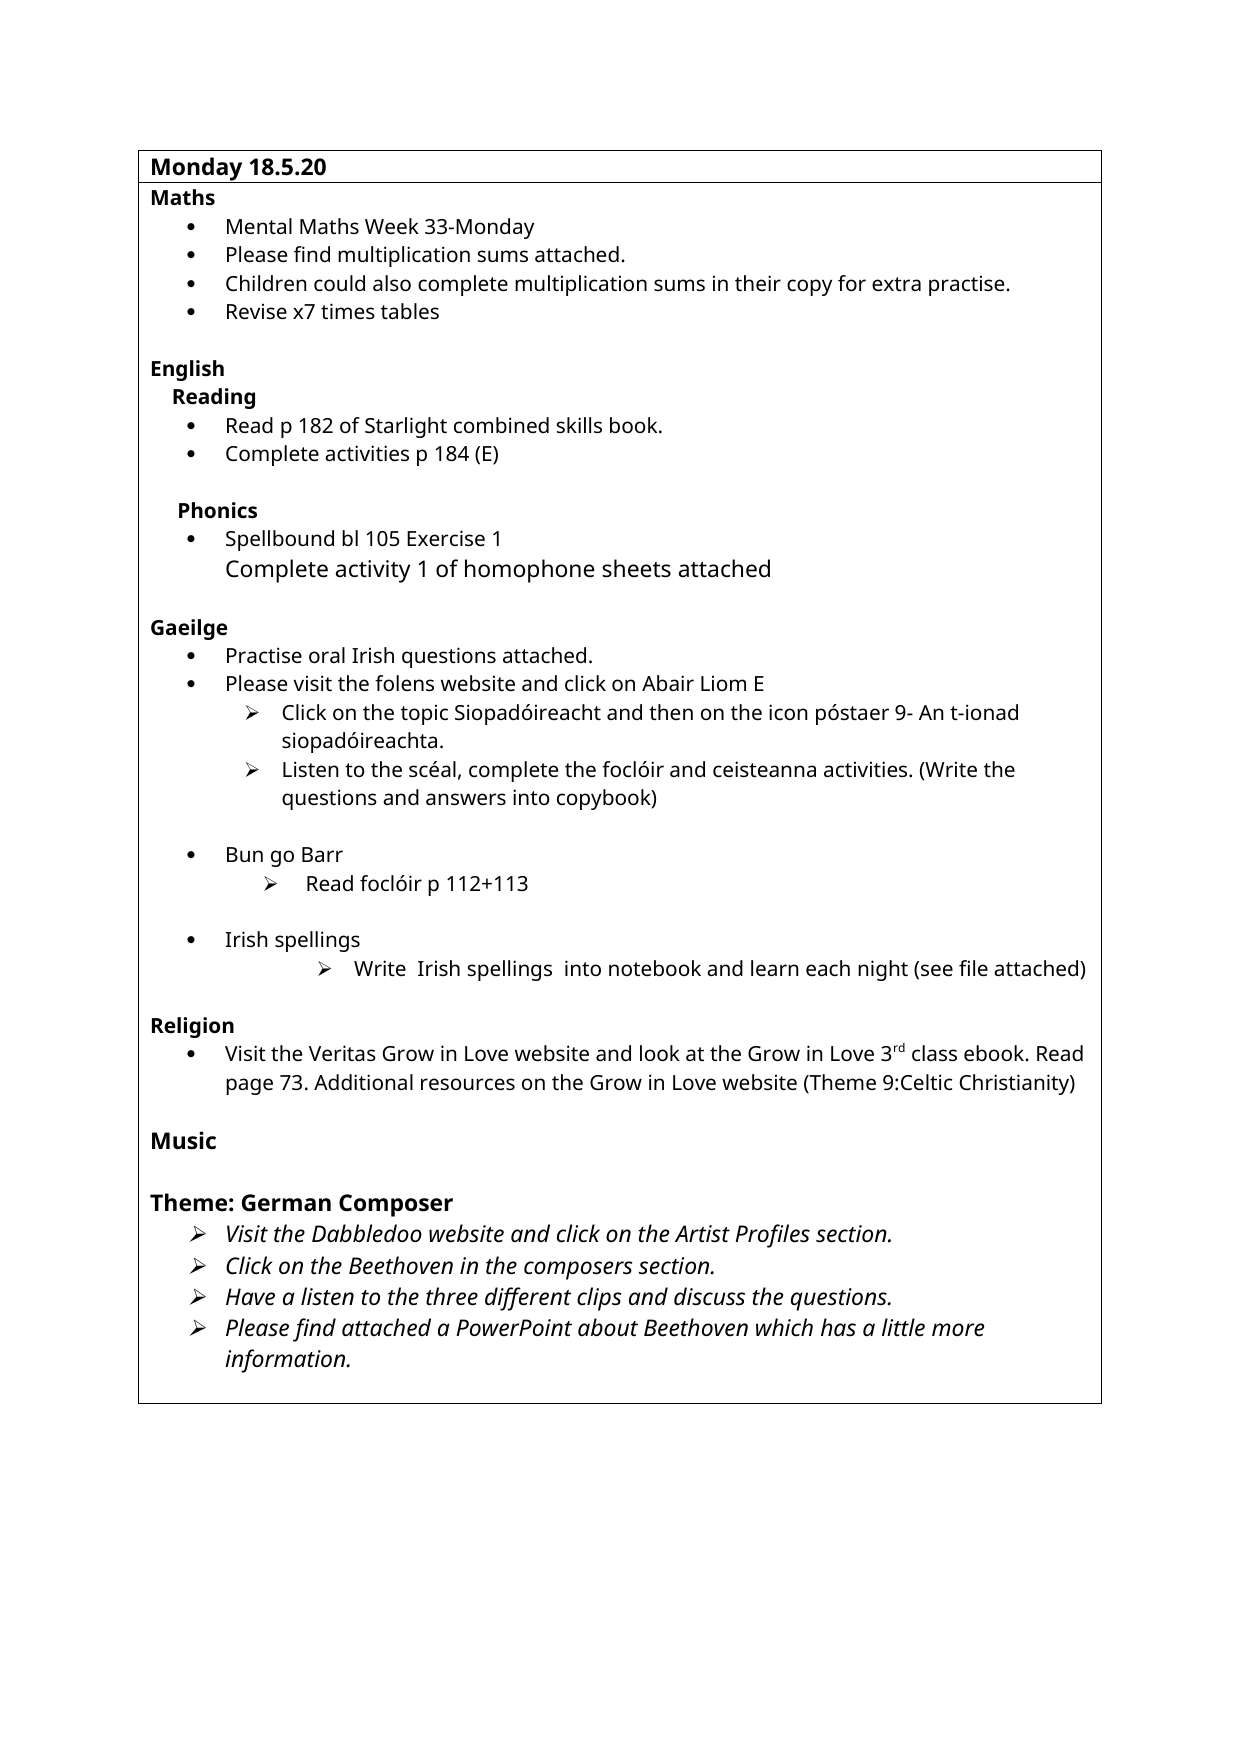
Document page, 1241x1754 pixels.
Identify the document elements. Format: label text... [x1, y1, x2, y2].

table_cell Maths Mental Maths Week 33-Monday Please find multiplication sums attached. Children could also complete multiplication sums in their copy for extra practise. Revise x7 times tables English Reading Read p 182 of Starlight combined skills book. Complete activities p 184 (E) Phonics Spellbound bl 105 Exercise 1 Complete activity 1 of homophone sheets attached Gaeilge Practise oral Irish questions attached. Please visit the folens website and click on Abair Liom E Click on the topic Siopadóireacht and then on the icon póstaer 9- An t-ionad siopadóireachta. Listen to the scéal, complete the foclóir and ceisteanna activities. (Write the questions and answers into copybook) Bun go Barr Read foclóir p 112+113 Irish spellings Write Irish spellings into notebook and learn each night (see file attached) Religion Visit the Veritas Grow in Love website and look at the Grow in Love 3rd class ebook. Read page 73. Additional resources on the Grow in Love website (Theme 9:Celtic Christianity) Music Theme: German Composer Visit the Dabbledoo website and click on the Artist Profiles section. Click on the Beethoven in the composers section. Have a listen to the three different clips and discuss the questions. Please find attached a PowerPoint about Beethoven which has a little more information. [139, 183, 1101, 1403]
table_header Monday 18.5.20 [139, 151, 1101, 182]
